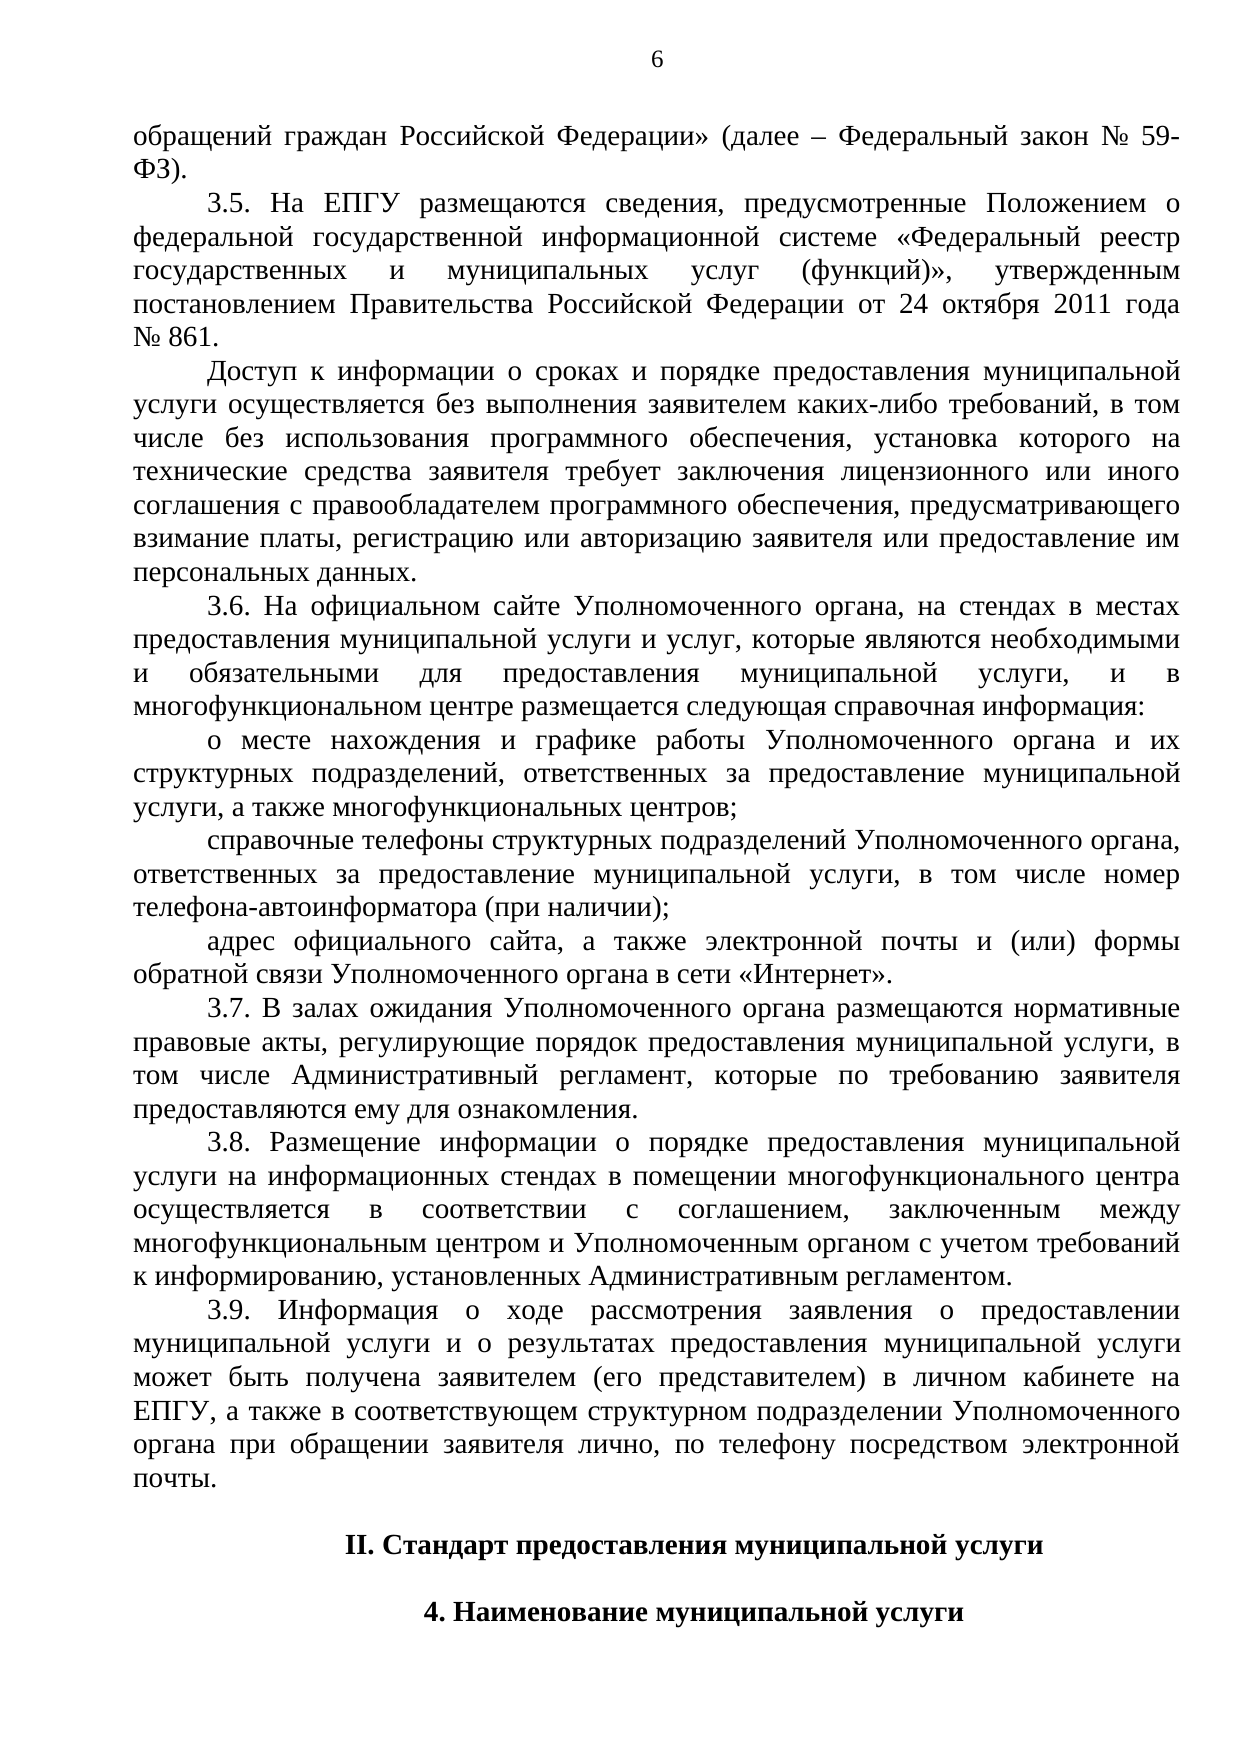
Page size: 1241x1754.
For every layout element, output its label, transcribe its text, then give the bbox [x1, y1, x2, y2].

text II. Стандарт предоставления муниципальной услуги [133, 1527, 1181, 1560]
text адрес официального сайта, а также электронной почты и (или) формы обратной связи Уполномоченного органа в сети «Интернет». [133, 923, 1181, 990]
text 3.6. На официальном сайте Уполномоченного органа, на стендах в местах предоставления муниципальной услуги и услуг, которые являются необходимыми и обязательными для предоставления муниципальной услуги, и в многофункциональном центре размещается следующая справочная информация: [133, 588, 1181, 722]
text 4. Наименование муниципальной услуги [133, 1594, 1181, 1627]
text справочные телефоны структурных подразделений Уполномоченного органа, ответственных за предоставление муниципальной услуги, в том числе номер телефона-автоинформатора (при наличии); [133, 822, 1181, 923]
text 3.7. В залах ожидания Уполномоченного органа размещаются нормативные правовые акты, регулирующие порядок предоставления муниципальной услуги, в том числе Административный регламент, которые по требованию заявителя предоставляются ему для ознакомления. [133, 990, 1181, 1124]
text 3.5. На ЕПГУ размещаются сведения, предусмотренные Положением о федеральной государственной информационной системе «Федеральный реестр государственных и муниципальных услуг (функций)», утвержденным постановлением Правительства Российской Федерации от 24 октября 2011 года № 861. [133, 185, 1181, 353]
text Доступ к информации о сроках и порядке предоставления муниципальной услуги осуществляется без выполнения заявителем каких-либо требований, в том числе без использования программного обеспечения, установка которого на технические средства заявителя требует заключения лицензионного или иного соглашения с правообладателем программного обеспечения, предусматривающего взимание платы, регистрацию или авторизацию заявителя или предоставление им персональных данных. [133, 353, 1181, 588]
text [133, 118, 1181, 185]
text о месте нахождения и графике работы Уполномоченного органа и их структурных подразделений, ответственных за предоставление муниципальной услуги, а также многофункциональных центров; [133, 722, 1181, 822]
text 3.9. Информация о ходе рассмотрения заявления о предоставлении муниципальной услуги и о результатах предоставления муниципальной услуги может быть получена заявителем (его представителем) в личном кабинете на ЕПГУ, а также в соответствующем структурном подразделении Уполномоченного органа при обращении заявителя лично, по телефону посредством электронной почты. [133, 1292, 1181, 1493]
text 3.8. Размещение информации о порядке предоставления муниципальной услуги на информационных стендах в помещении многофункционального центра осуществляется в соответствии с соглашением, заключенным между многофункциональным центром и Уполномоченным органом с учетом требований к информированию, установленных Административным регламентом. [133, 1124, 1181, 1292]
